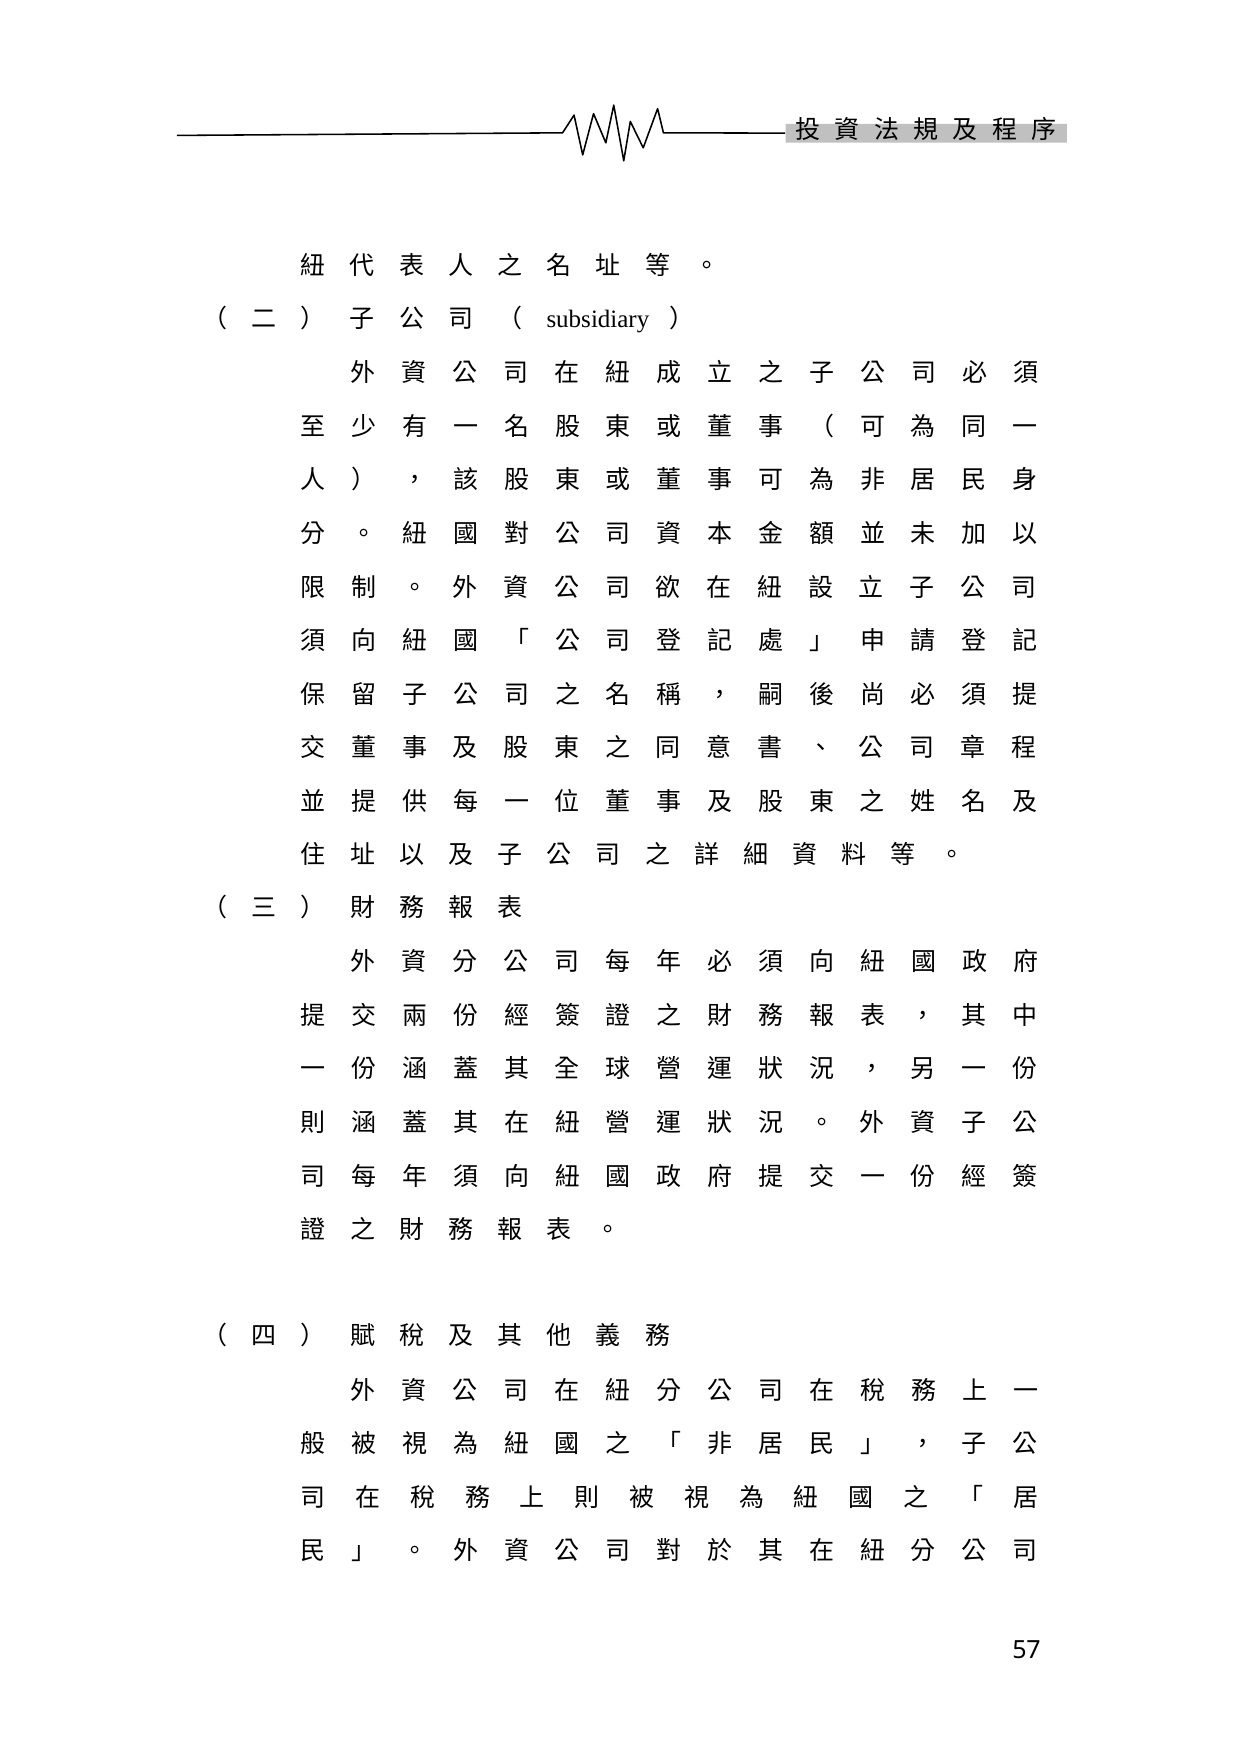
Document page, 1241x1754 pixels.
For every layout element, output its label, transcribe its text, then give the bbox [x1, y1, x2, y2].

text （二）子公司（subsidiary） [202, 291, 1063, 344]
text 外資分公司每年必須向紐國政府提交兩份經簽證之財務報表，其中一份涵蓋其全球營運狀況，另一份則涵蓋其在紐營運狀況。外資子公司每年須向紐國政府提交一份經簽證之財務報表。 [276, 933, 1063, 1254]
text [276, 1362, 1063, 1576]
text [276, 237, 1063, 291]
text （三）財務報表 [202, 880, 1063, 933]
text （四）賦稅及其他義務 [202, 1308, 1063, 1362]
text 外資公司在紐成立之子公司必須至少有一名股東或董事（可為同一人），該股東或董事可為非居民身分。紐國對公司資本金額並未加以限制。外資公司欲在紐設立子公司，須向紐國「公司登記處」申請登記保留子公司之名稱，嗣後尚必須提交董事及股東之同意書、公司章程，並提供每一位董事及股東之姓名及住址以及子公司之詳細資料等。 [276, 344, 1063, 880]
